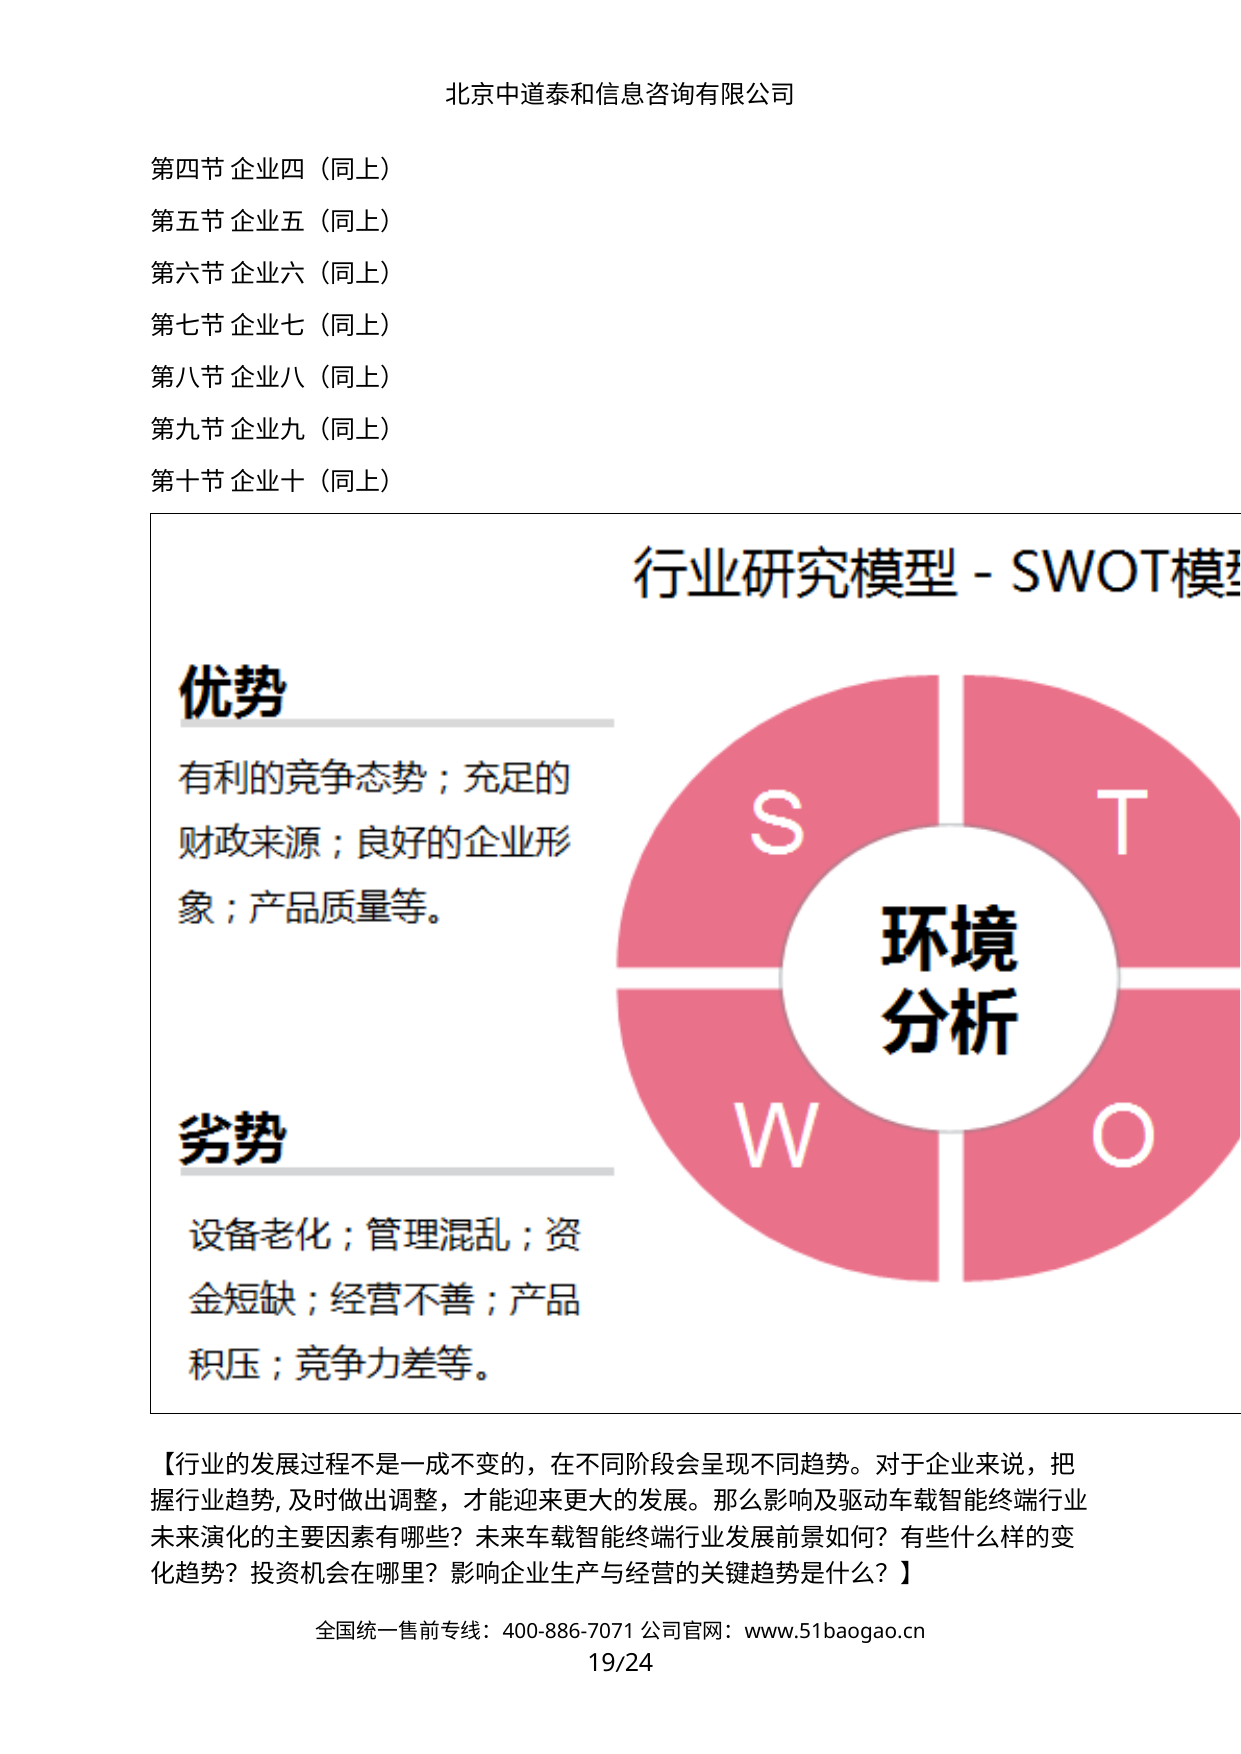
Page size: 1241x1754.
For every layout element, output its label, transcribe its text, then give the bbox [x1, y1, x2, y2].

text 第九节 企业九（同上） [150, 409, 1090, 446]
text 第六节 企业六（同上） [150, 254, 1090, 290]
text 第四节 企业四（同上） [150, 150, 1090, 186]
text 【行业的发展过程不是一成不变的，在不同阶段会呈现不同趋势。对于企业来说，把握行业趋势, 及时做出调整，才能迎来更大的发展。那么影响及驱动车载智能终端行业未来演化的主要因素有哪些？未来车载智能终端行业发展前景如何？有些什么样的变化趋势？投资机会在哪里？影响企业生产与经营的关键趋势是什么？】 [150, 1444, 1090, 1589]
text 第八节 企业八（同上） [150, 357, 1090, 394]
text 第五节 企业五（同上） [150, 202, 1090, 238]
text 第七节 企业七（同上） [150, 306, 1090, 342]
text 第十节 企业十（同上） [150, 461, 1090, 497]
picture [151, 514, 1241, 1413]
